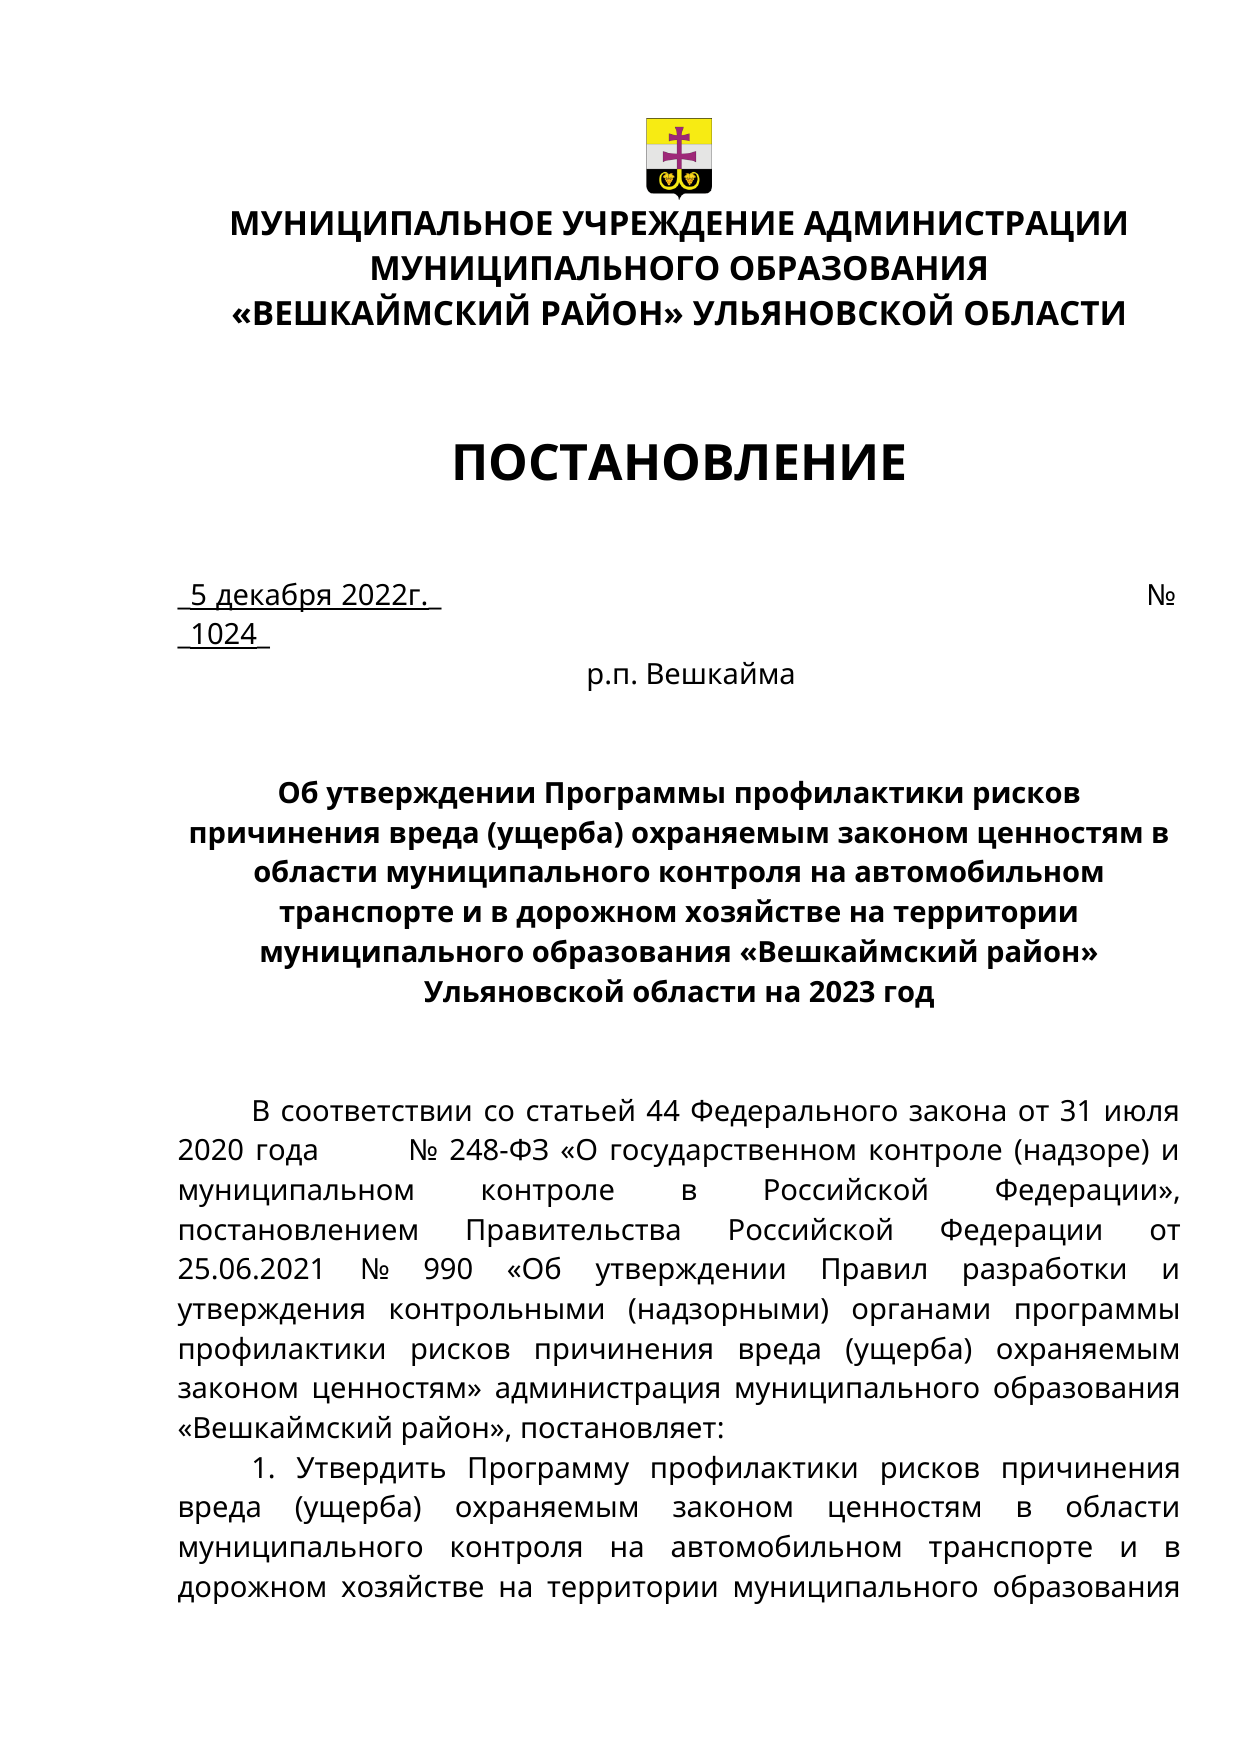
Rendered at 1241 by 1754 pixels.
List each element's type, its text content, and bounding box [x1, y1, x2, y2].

text В соответствии со статьей 44 Федерального закона от 31 июля 2020 года № 248-ФЗ «О государственном контроле (надзоре) и муниципальном контроле в Российской Федерации», постановлением Правительства Российской Федерации от 25.06.2021 № 990 «Об утверждении Правил разработки и утверждения контрольными (надзорными) органами программы профилактики рисков причинения вреда (ущерба) охраняемым законом ценностям» администрация муниципального образования «Вешкаймский район», постановляет: [177, 1090, 1181, 1209]
text В соответствии со статьей 44 Федерального закона от 31 июля 2020 года № 248-ФЗ «О государственном контроле (надзоре) и муниципальном контроле в Российской Федерации», постановлением Правительства Российской Федерации от 25.06.2021 № 990 «Об утверждении Правил разработки и утверждения контрольными (надзорными) органами программы профилактики рисков причинения вреда (ущерба) охраняемым законом ценностям» администрация муниципального образования «Вешкаймский район», постановляет: [177, 1368, 1181, 1447]
text МУНИЦИПАЛЬНОЕ УЧРЕЖДЕНИЕ АДМИНИСТРАЦИИ МУНИЦИПАЛЬНОГО ОБРАЗОВАНИЯ [177, 199, 1181, 290]
text _5 декабря 2022г._ № _1024_ [177, 574, 1181, 653]
text Об утверждении Программы профилактики рисков причинения вреда (ущерба) охраняемым законом ценностям в области муниципального контроля на автомобильном транспорте и в дорожном хозяйстве на территории муниципального образования «Вешкаймский район» Ульяновской области на 2023 год [177, 772, 1181, 1011]
text ПОСТАНОВЛЕНИЕ [177, 426, 1181, 494]
text «ВЕШКАЙМСКИЙ РАЙОН» УЛЬЯНОВСКОЙ ОБЛАСТИ [177, 290, 1181, 336]
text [177, 1526, 1181, 1606]
text р.п. Вешкайма [177, 653, 1189, 693]
picture [646, 118, 712, 200]
